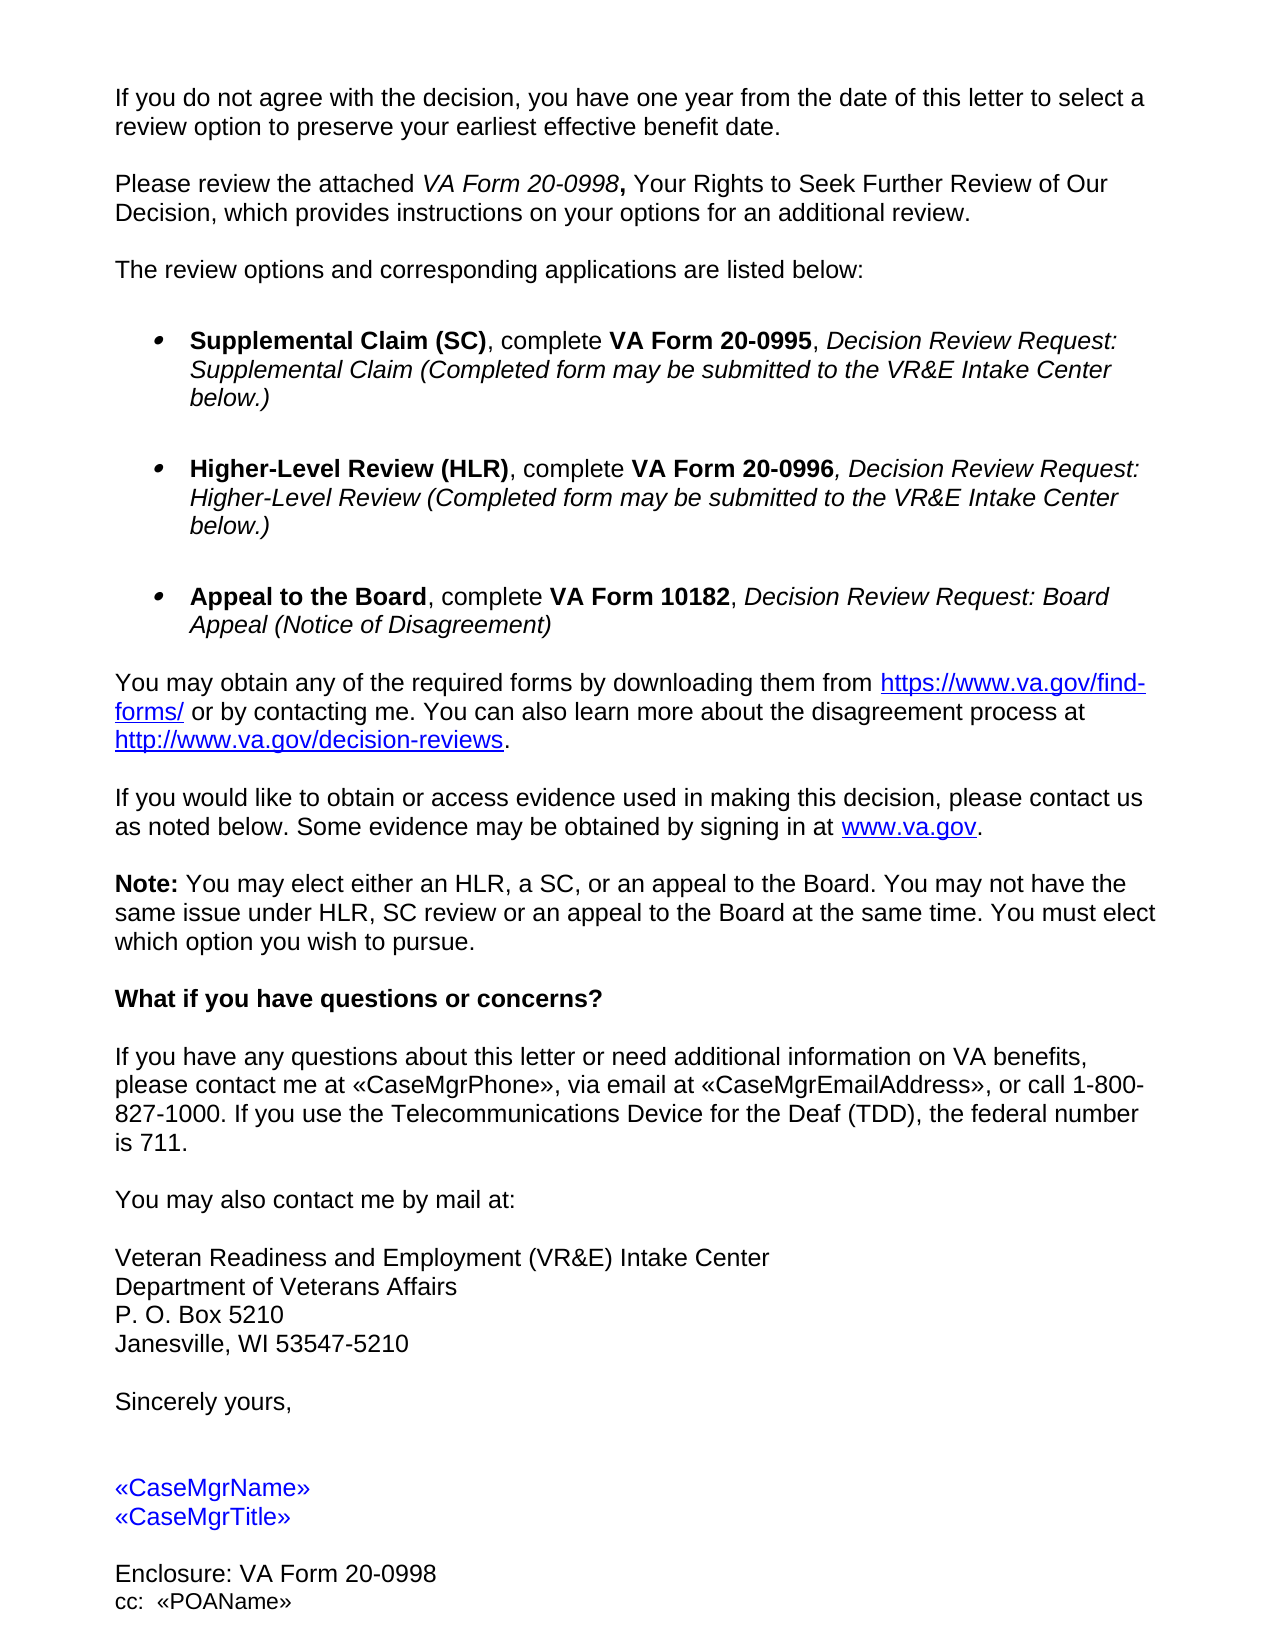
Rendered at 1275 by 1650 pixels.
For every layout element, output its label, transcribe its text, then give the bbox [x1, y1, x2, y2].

text If you do not agree with the decision, you have one year from the date of this letter to select a review option to preserve your earliest effective benefit date. [114, 83, 1164, 140]
text Sincerely yours, [114, 1387, 1164, 1415]
text You may also contact me by mail at: [114, 1185, 1164, 1214]
text Department of Veterans Affairs [114, 1272, 1164, 1300]
text If you would like to obtain or access evidence used in making this decision, please contact us as noted below. Some evidence may be obtained by signing in at www.va.gov. [114, 783, 1164, 840]
text You may obtain any of the required forms by downloading them from https://www.va.gov/find-forms/ or by contacting me. You can also learn more about the disagreement process at http://www.va.gov/decision-reviews. [114, 668, 1164, 754]
text P. O. Box 5210 [114, 1300, 1164, 1329]
list What if you have questions or concerns? [114, 984, 1164, 1013]
text Enclosure: VA Form 20-0998 [114, 1559, 1164, 1588]
list Appeal to the Board, complete VA Form 10182, Decision Review Request: Board Appeal (Notice of Disagreement) [152, 582, 1164, 639]
text «CaseMgrTitle» [114, 1502, 1164, 1530]
text Note: You may elect either an HLR, a SC, or an appeal to the Board. You may not have the same issue under HLR, SC review or an appeal to the Board at the same time. You must elect which option you wish to pursue. [114, 869, 1164, 955]
text «CaseMgrName» [114, 1473, 1164, 1502]
text The review options and corresponding applications are listed below: [114, 255, 1164, 284]
text cc: «POAName» [114, 1588, 1164, 1614]
list Supplemental Claim (SC), complete VA Form 20-0995, Decision Review Request: Supplemental Claim (Completed form may be submitted to the VR&E Intake Center below.) [152, 326, 1186, 412]
text Please review the attached VA Form 20-0998, Your Rights to Seek Further Review of Our Decision, which provides instructions on your options for an additional review. [114, 169, 1164, 227]
text Janesville, WI 53547-5210 [114, 1329, 1164, 1358]
list Higher-Level Review (HLR), complete VA Form 20-0996, Decision Review Request: Higher-Level Review (Completed form may be submitted to the VR&E Intake Center below.) [152, 454, 1186, 540]
text If you have any questions about this letter or need additional information on VA benefits, please contact me at «CaseMgrPhone», via email at «CaseMgrEmailAddress», or call 1-800-827-1000. If you use the Telecommunications Device for the Deaf (TDD), the federal number is 711. [114, 1042, 1164, 1157]
text Veteran Readiness and Employment (VR&E) Intake Center [114, 1243, 1164, 1272]
